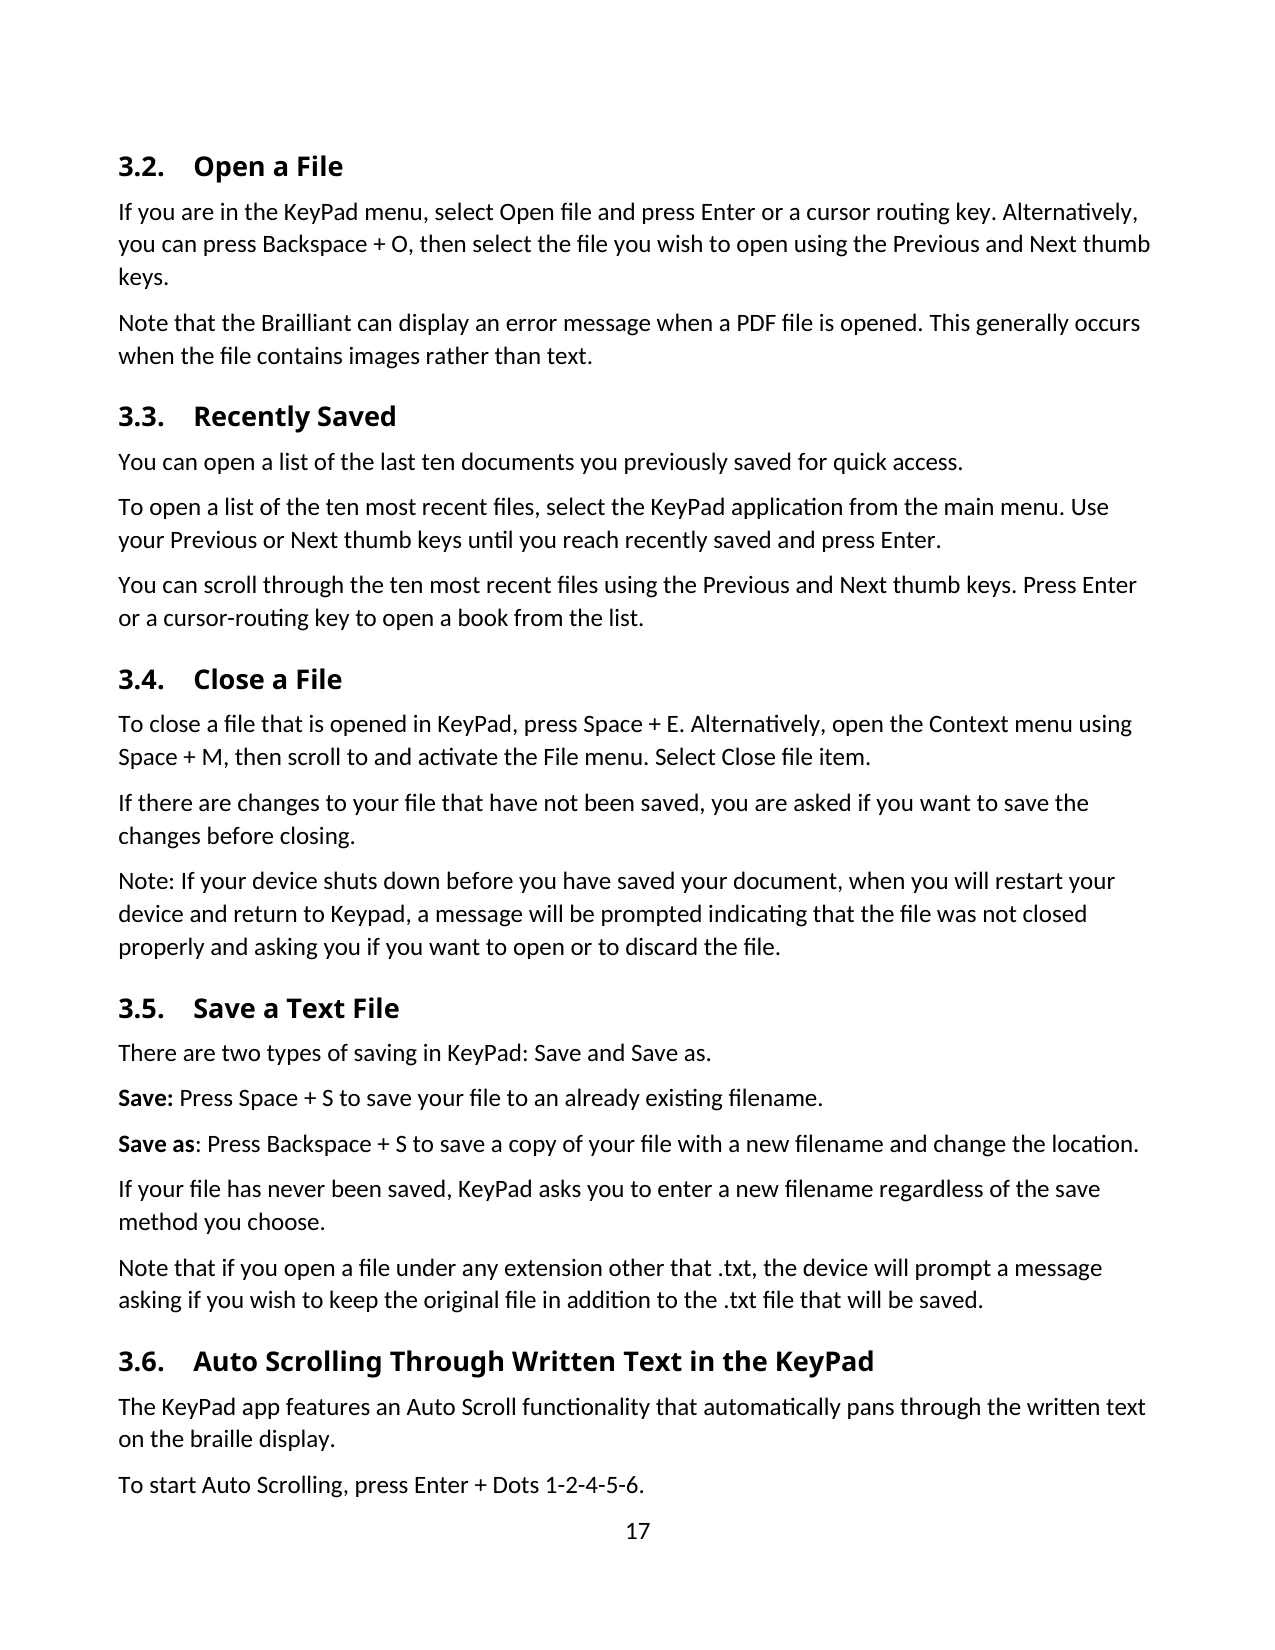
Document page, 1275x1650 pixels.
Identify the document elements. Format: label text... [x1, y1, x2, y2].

text To close a file that is opened in KeyPad, press Space + E. Alternatively, open the Context menu using Space + M, then scroll to and activate the File menu. Select Close file item. [118, 709, 1157, 772]
text The KeyPad app features an Auto Scroll functionality that automatically pans through the written text on the braille display. [118, 1391, 1157, 1454]
subtitle Save a Text File [118, 989, 1157, 1026]
text If your file has never been saved, KeyPad asks you to enter a new filename regardless of the save method you choose. [118, 1173, 1157, 1237]
text You can scroll through the ten most recent files using the Previous and Next thumb keys. Press Enter or a cursor-routing key to open a book from the list. [118, 570, 1157, 633]
text There are two types of saving in KeyPad: Save and Save as. [118, 1037, 1157, 1068]
text To start Auto Scrolling, press Enter + Dots 1-2-4-5-6. [118, 1469, 1157, 1499]
subtitle Open a File [118, 148, 1157, 184]
text Note: If your device shuts down before you have saved your document, when you will restart your device and return to Keypad, a message will be prompted indicating that the file was not closed properly and asking you if you want to open or to discard the file. [118, 865, 1157, 962]
subtitle Recently Saved [118, 398, 1157, 435]
text Note that the Brailliant can display an error message when a PDF file is opened. This generally occurs when the file contains images rather than text. [118, 307, 1157, 370]
subtitle Close a File [118, 661, 1157, 697]
text You can open a list of the last ten documents you previously saved for quick access. [118, 446, 1157, 476]
text Save: Press Space + S to save your file to an already existing filename. [118, 1083, 1157, 1113]
text If you are in the KeyPad menu, select Open file and press Enter or a cursor routing key. Alternatively, you can press Backspace + O, then select the file you wish to open using the Previous and Next thumb keys. [118, 196, 1157, 292]
text Save as: Press Backspace + S to save a copy of your file with a new filename and change the location. [118, 1128, 1157, 1158]
text If there are changes to your file that have not been saved, you are asked if you want to save the changes before closing. [118, 787, 1157, 850]
text To open a list of the ten most recent files, select the KeyPad application from the main menu. Use your Previous or Next thumb keys until you reach recently saved and press Enter. [118, 491, 1157, 555]
text Note that if you open a file under any extension other that .txt, the device will prompt a message asking if you wish to keep the original file in addition to the .txt file that will be saved. [118, 1252, 1157, 1315]
subtitle Auto Scrolling Through Written Text in the KeyPad [118, 1343, 1157, 1379]
